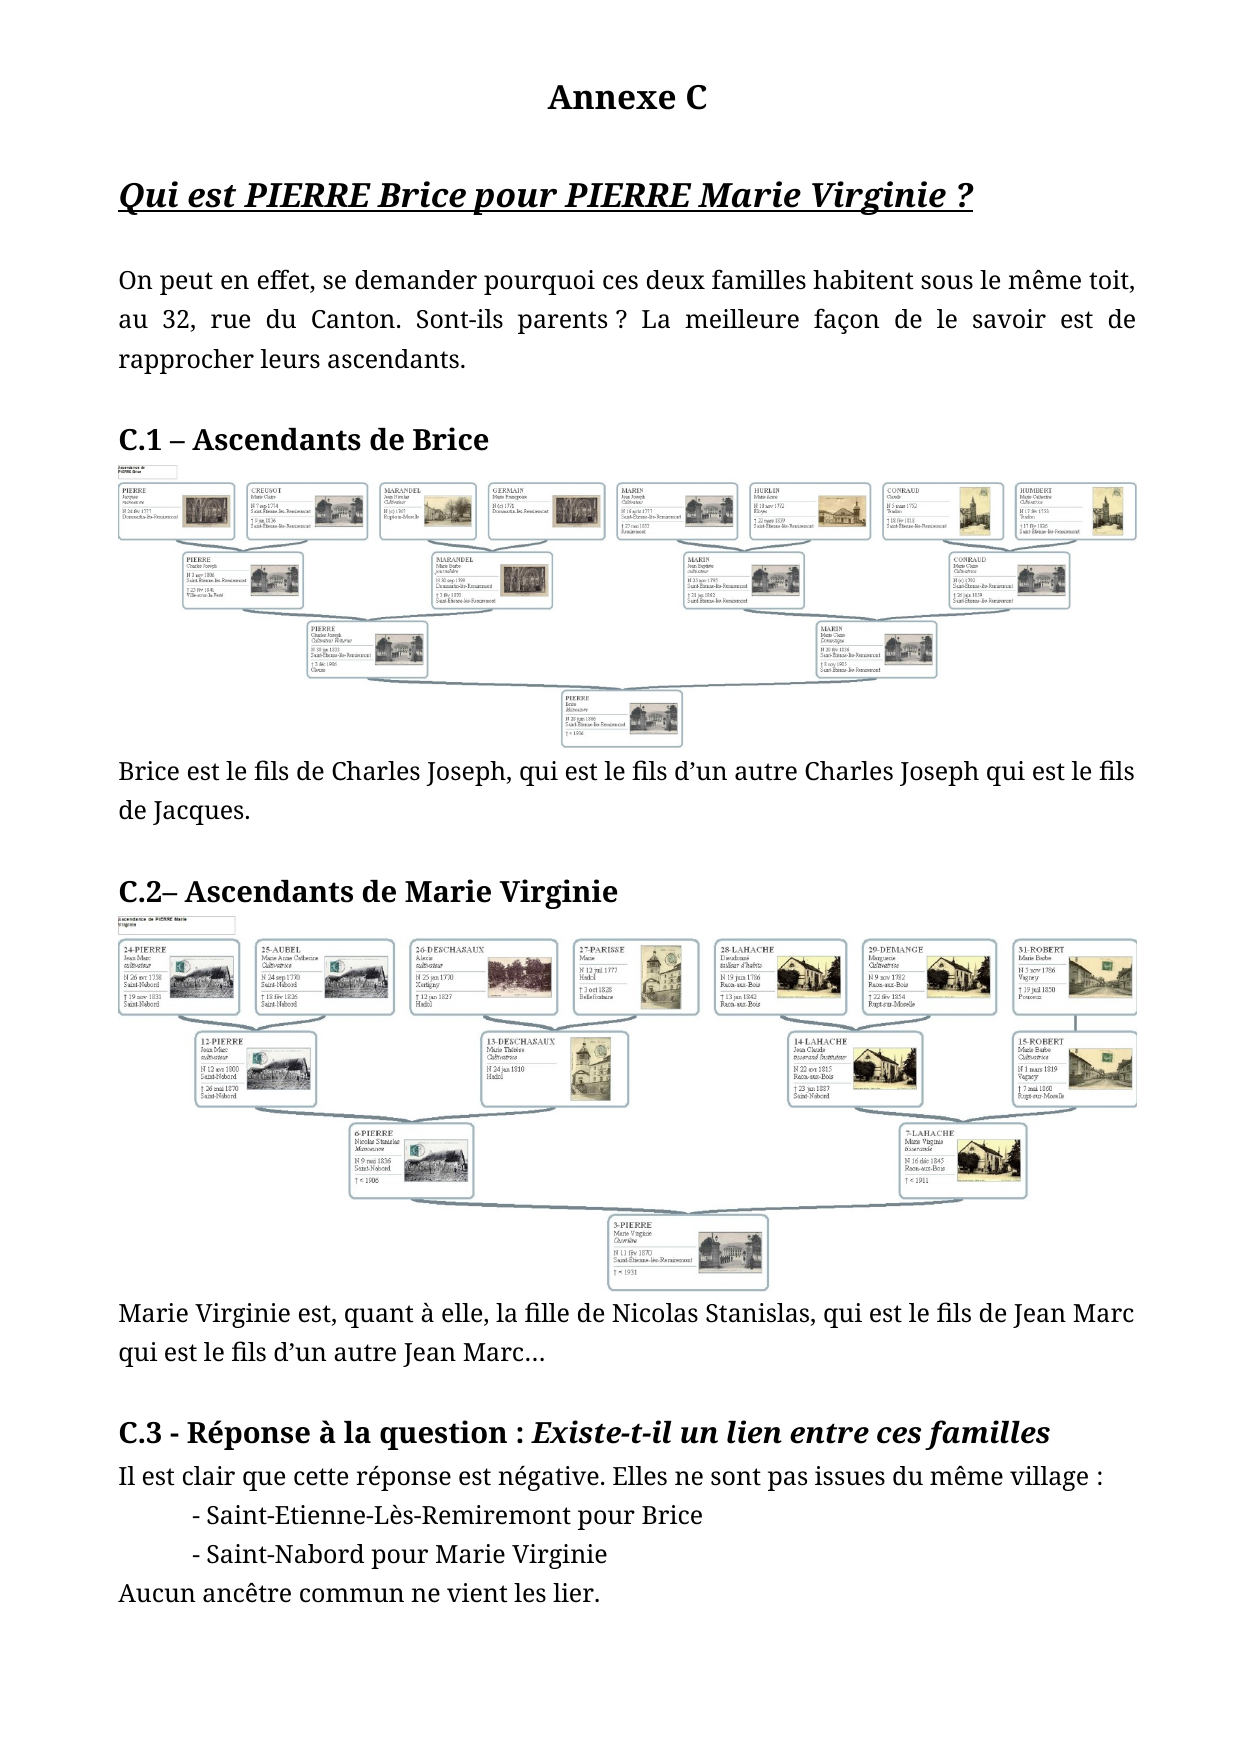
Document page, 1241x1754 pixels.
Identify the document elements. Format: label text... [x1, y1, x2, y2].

text - Saint-Nabord pour Marie Virginie [192, 1537, 1137, 1571]
text Aucun ancêtre commun ne vient les lier. [118, 1576, 1137, 1610]
list C.3 - Réponse à la question : Existe-t-il un lien entre ces familles [118, 1413, 1137, 1452]
text On peut en effet, se demander pourquoi ces deux familles habitent sous le même toit, au 32, rue du Canton. Sont-ils parents ? La meilleure façon de le savoir est de rapprocher leurs ascendants. [118, 263, 1137, 375]
text Annexe C [118, 74, 1137, 119]
list Marie Virginie est, quant à elle, la fille de Nicolas Stanislas, qui est le fils de Jean Marc qui est le fils d’un autre Jean Marc… [118, 1295, 1137, 1368]
list Il est clair que cette réponse est négative. Elles ne sont pas issues du même village : [118, 1458, 1137, 1492]
text C.1 – Ascendants de Brice [118, 420, 1137, 459]
text C.2– Ascendants de Marie Virginie [118, 871, 1137, 911]
text Brice est le fils de Charles Joseph, qui est le fils d’un autre Charles Joseph qui est le fils de Jacques. [118, 753, 1137, 827]
picture [118, 916, 1137, 1292]
text - Saint-Etienne-Lès-Remiremont pour Brice [192, 1498, 1137, 1532]
picture [118, 465, 1137, 750]
text Qui est PIERRE Brice pour PIERRE Marie Virginie ? [118, 172, 1137, 217]
